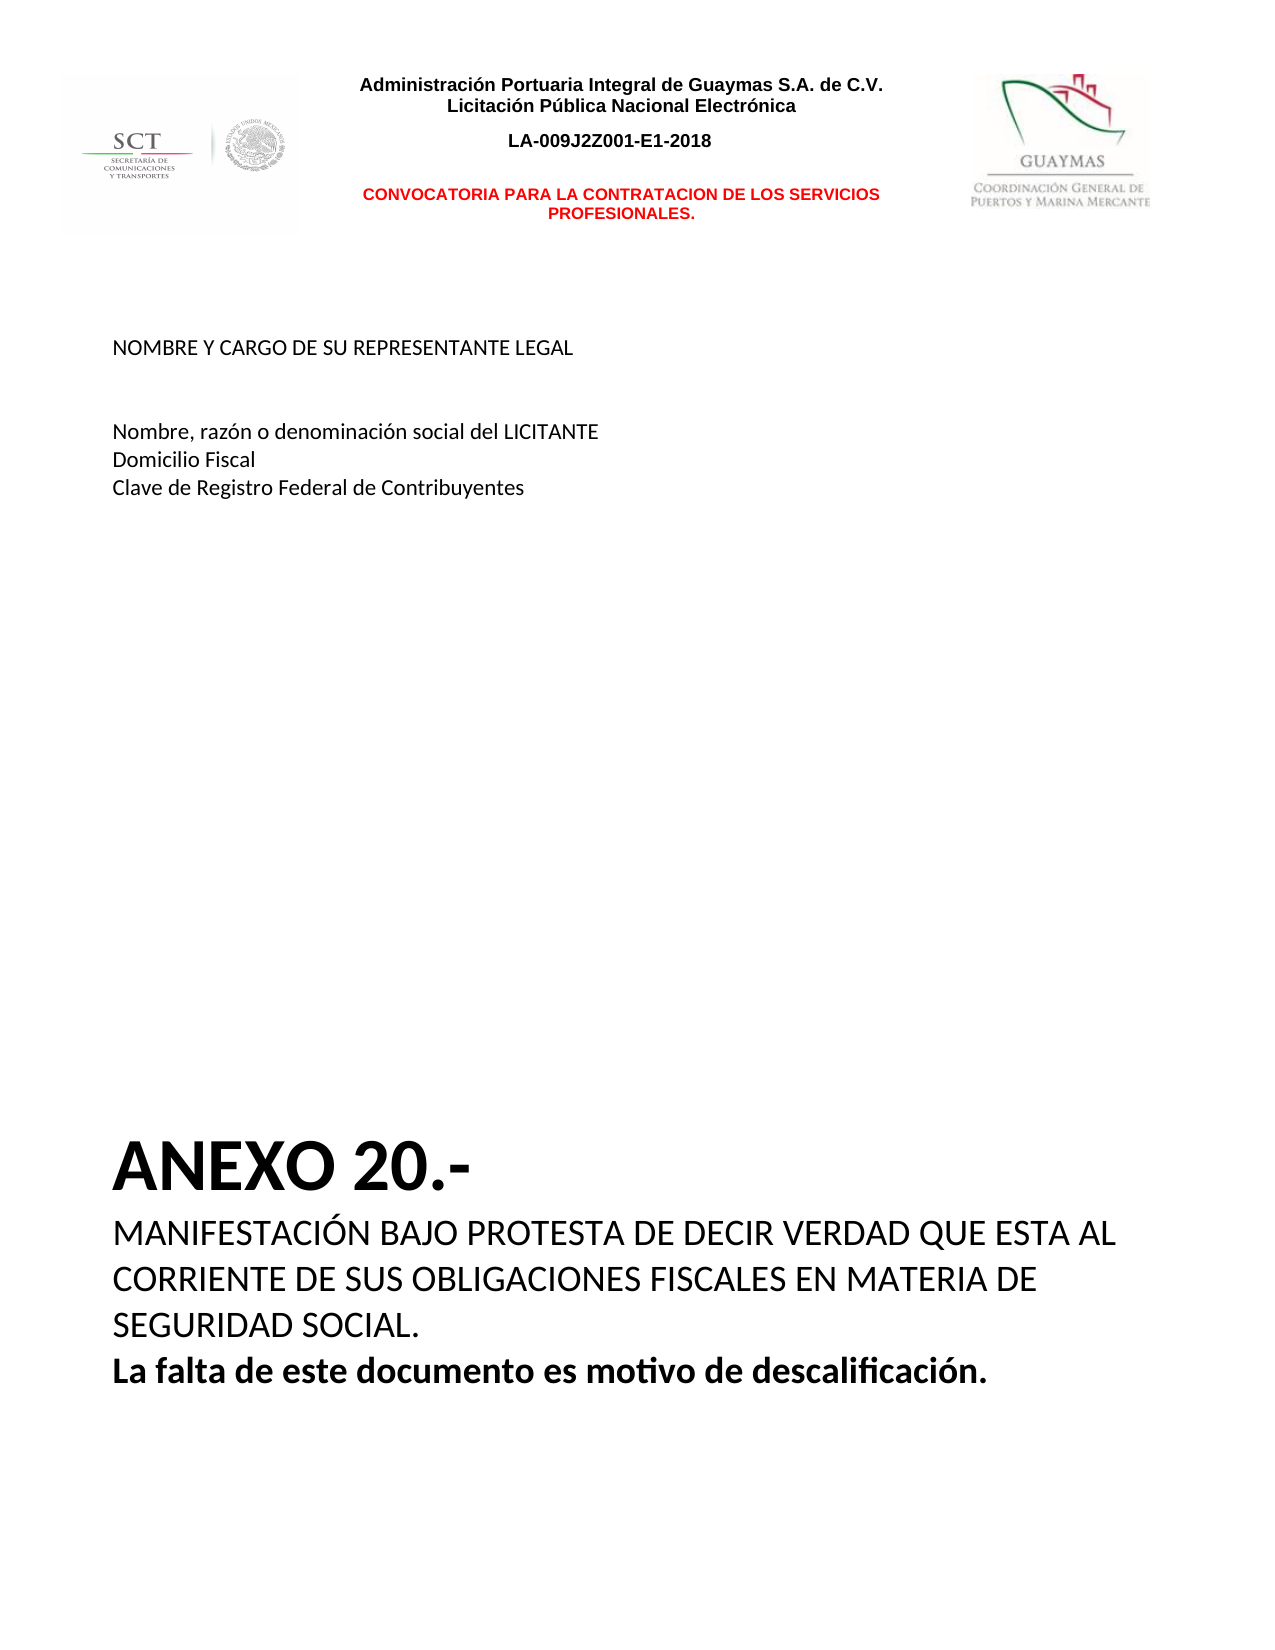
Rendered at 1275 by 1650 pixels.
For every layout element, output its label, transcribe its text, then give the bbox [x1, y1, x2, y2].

picture [970, 74, 1151, 209]
picture [61, 74, 300, 236]
text NOMBRE Y CARGO DE SU REPRESENTANTE LEGAL [112, 333, 1162, 361]
text Nombre, razón o denominación social del LICITANTE [112, 417, 1162, 445]
text MANIFESTACIÓN BAJO PROTESTA DE DECIR VERDAD QUE ESTA AL CORRIENTE DE SUS OBLIGACIONES FISCALES EN MATERIA DE SEGURIDAD SOCIAL. [112, 1209, 1162, 1347]
text La falta de este documento es motivo de descalificación. [112, 1347, 1162, 1393]
text Clave de Registro Federal de Contribuyentes [112, 473, 1162, 501]
text ANEXO 20.- [112, 1118, 1162, 1209]
text Domicilio Fiscal [112, 445, 1162, 473]
